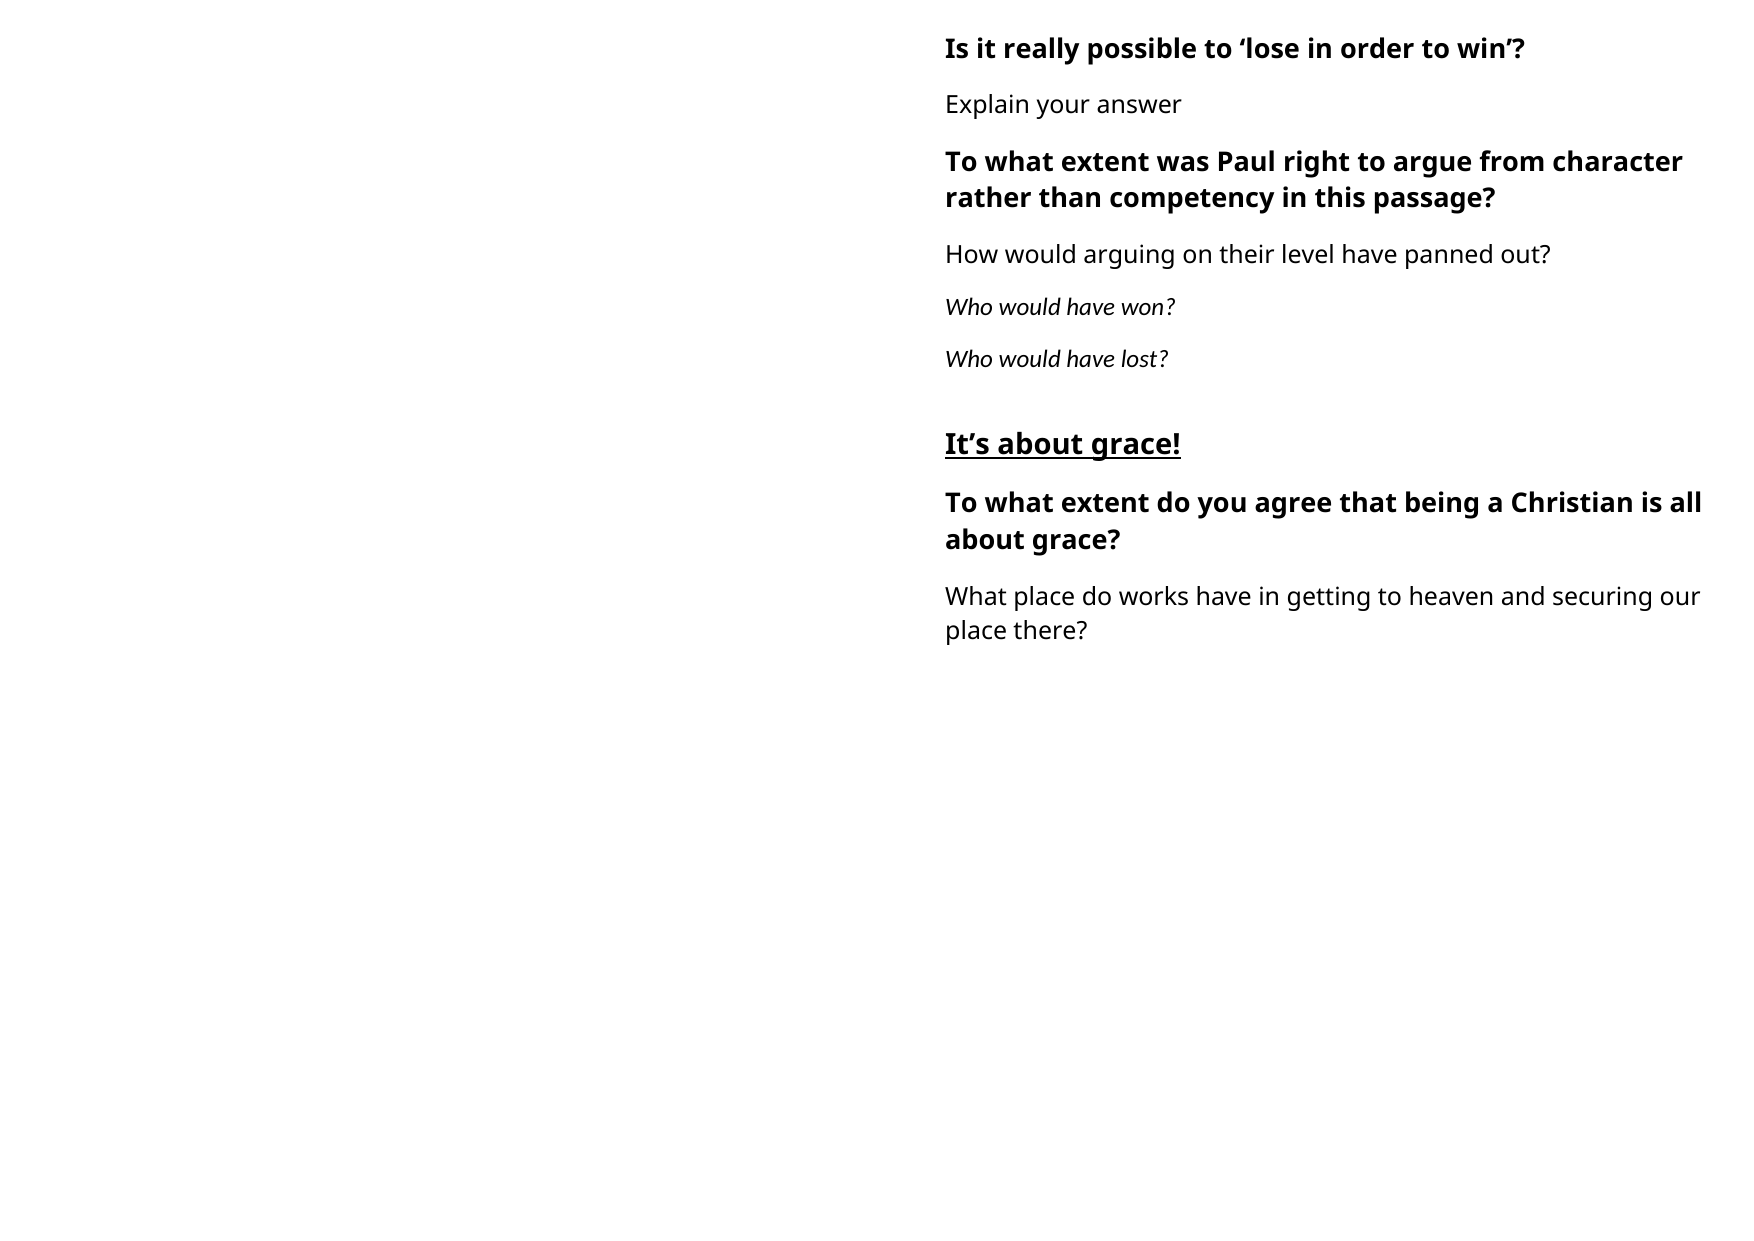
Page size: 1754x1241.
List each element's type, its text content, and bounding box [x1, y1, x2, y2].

subtitle Is it really possible to ‘lose in order to win’? [945, 29, 1713, 66]
subtitle It’s about grace! [945, 423, 1713, 463]
subtitle To what extent do you agree that being a Christian is all about grace? [945, 484, 1713, 558]
subtitle To what extent was Paul right to argue from character rather than competency in this passage? [945, 142, 1713, 216]
subtitle Who would have lost? [945, 343, 1713, 373]
subtitle Explain your answer [945, 87, 1713, 121]
subtitle Who would have won? [945, 292, 1713, 322]
subtitle How would arguing on their level have panned out? [945, 237, 1713, 271]
subtitle What place do works have in getting to heaven and securing our place there? [945, 578, 1713, 647]
